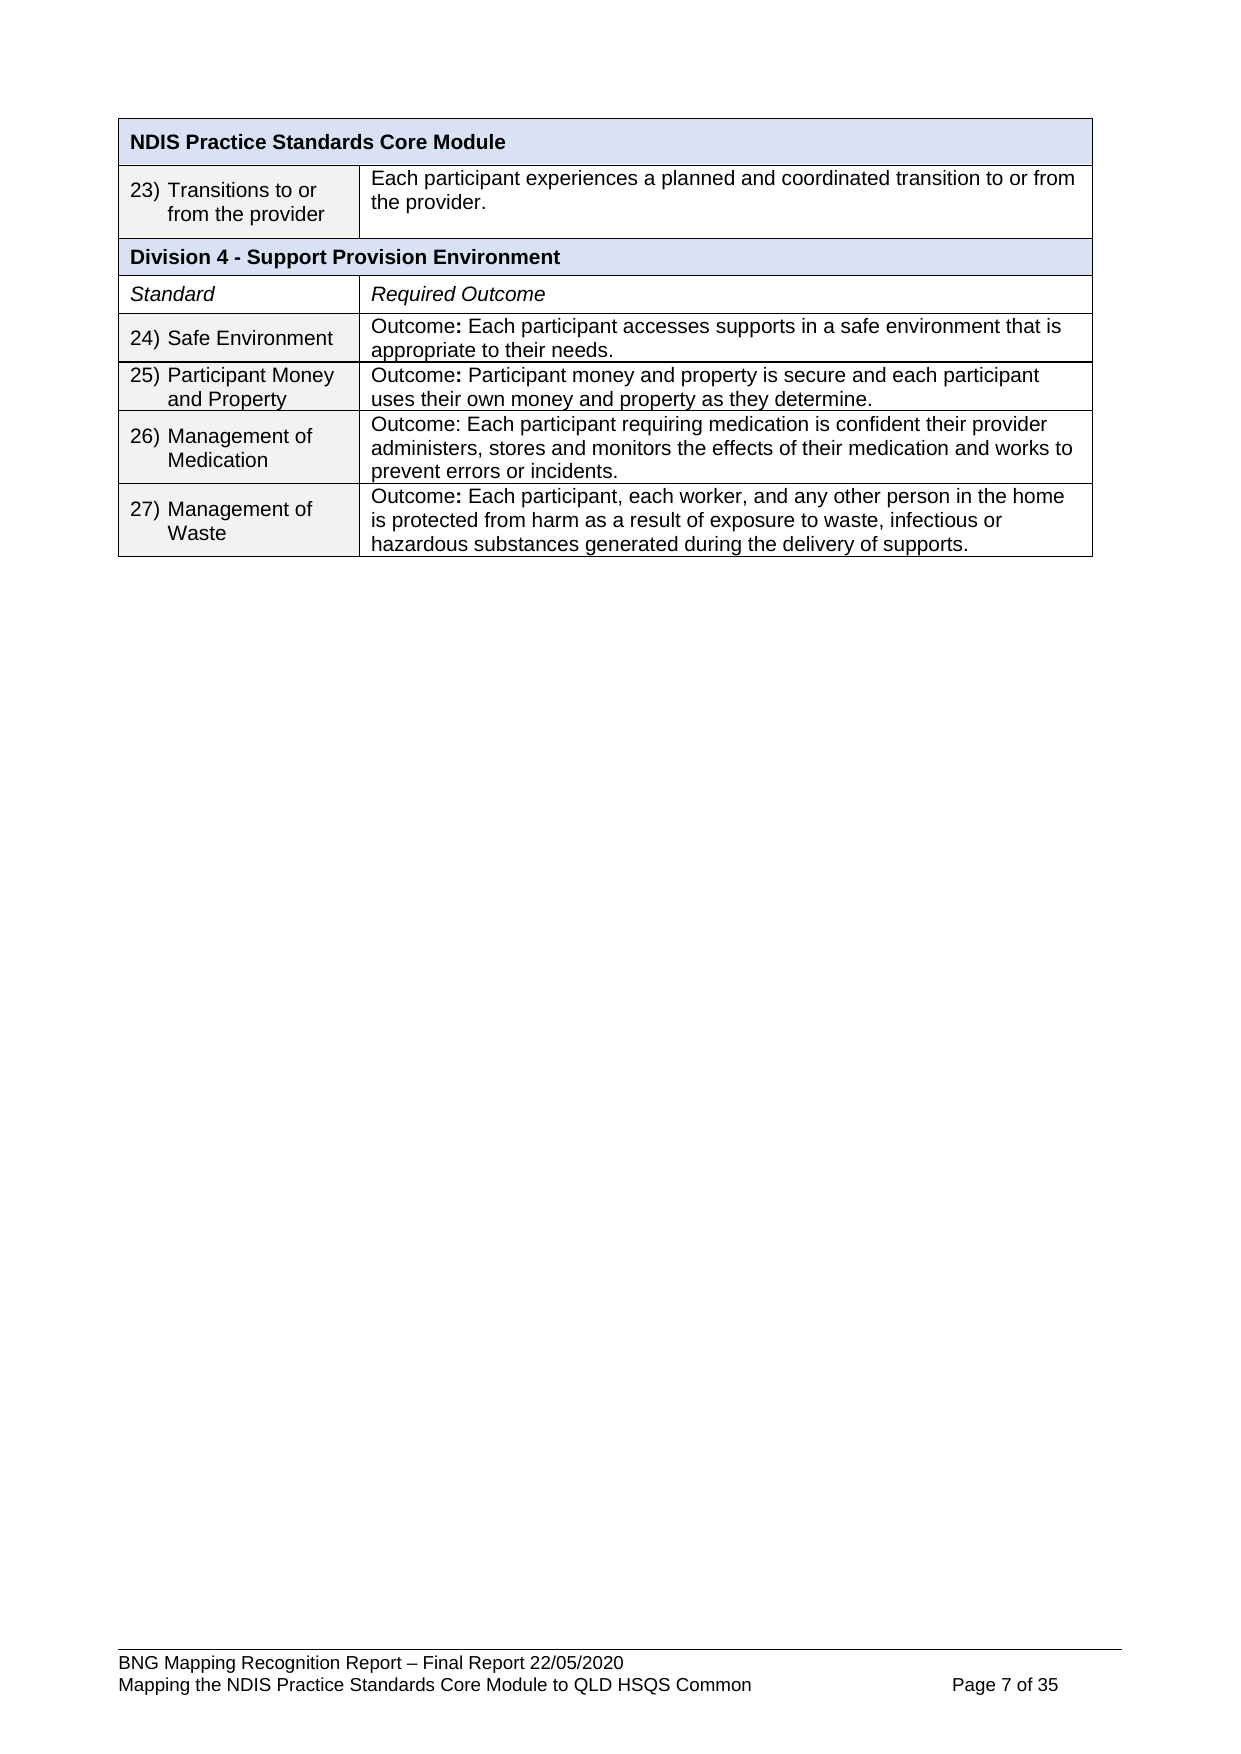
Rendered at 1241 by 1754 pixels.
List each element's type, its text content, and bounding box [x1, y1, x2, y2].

table_cell Standard [119, 276, 359, 312]
table_cell Management of Medication [119, 411, 359, 483]
table_cell Each participant experiences a planned and coordinated transition to or from the provider. [360, 166, 1092, 237]
table_cell Outcome: Participant money and property is secure and each participant uses their own money and property as they determine. [360, 363, 1092, 410]
table_cell Required Outcome [360, 276, 1092, 312]
table_header NDIS Practice Standards Core Module [119, 119, 1092, 164]
table_cell Transitions to or from the provider [119, 166, 359, 237]
table_cell Participant Money and Property [119, 363, 359, 410]
table_cell Outcome: Each participant, each worker, and any other person in the home is protected from harm as a result of exposure to waste, infectious or hazardous substances generated during the delivery of supports. [360, 484, 1092, 556]
table_cell Division 4 - Support Provision Environment [119, 239, 1092, 275]
table_cell Safe Environment [119, 314, 359, 361]
table_cell Outcome: Each participant accesses supports in a safe environment that is appropriate to their needs. [360, 314, 1092, 361]
table_cell Outcome: Each participant requiring medication is confident their provider administers, stores and monitors the effects of their medication and works to prevent errors or incidents. [360, 411, 1092, 483]
table_cell Management of Waste [119, 484, 359, 556]
